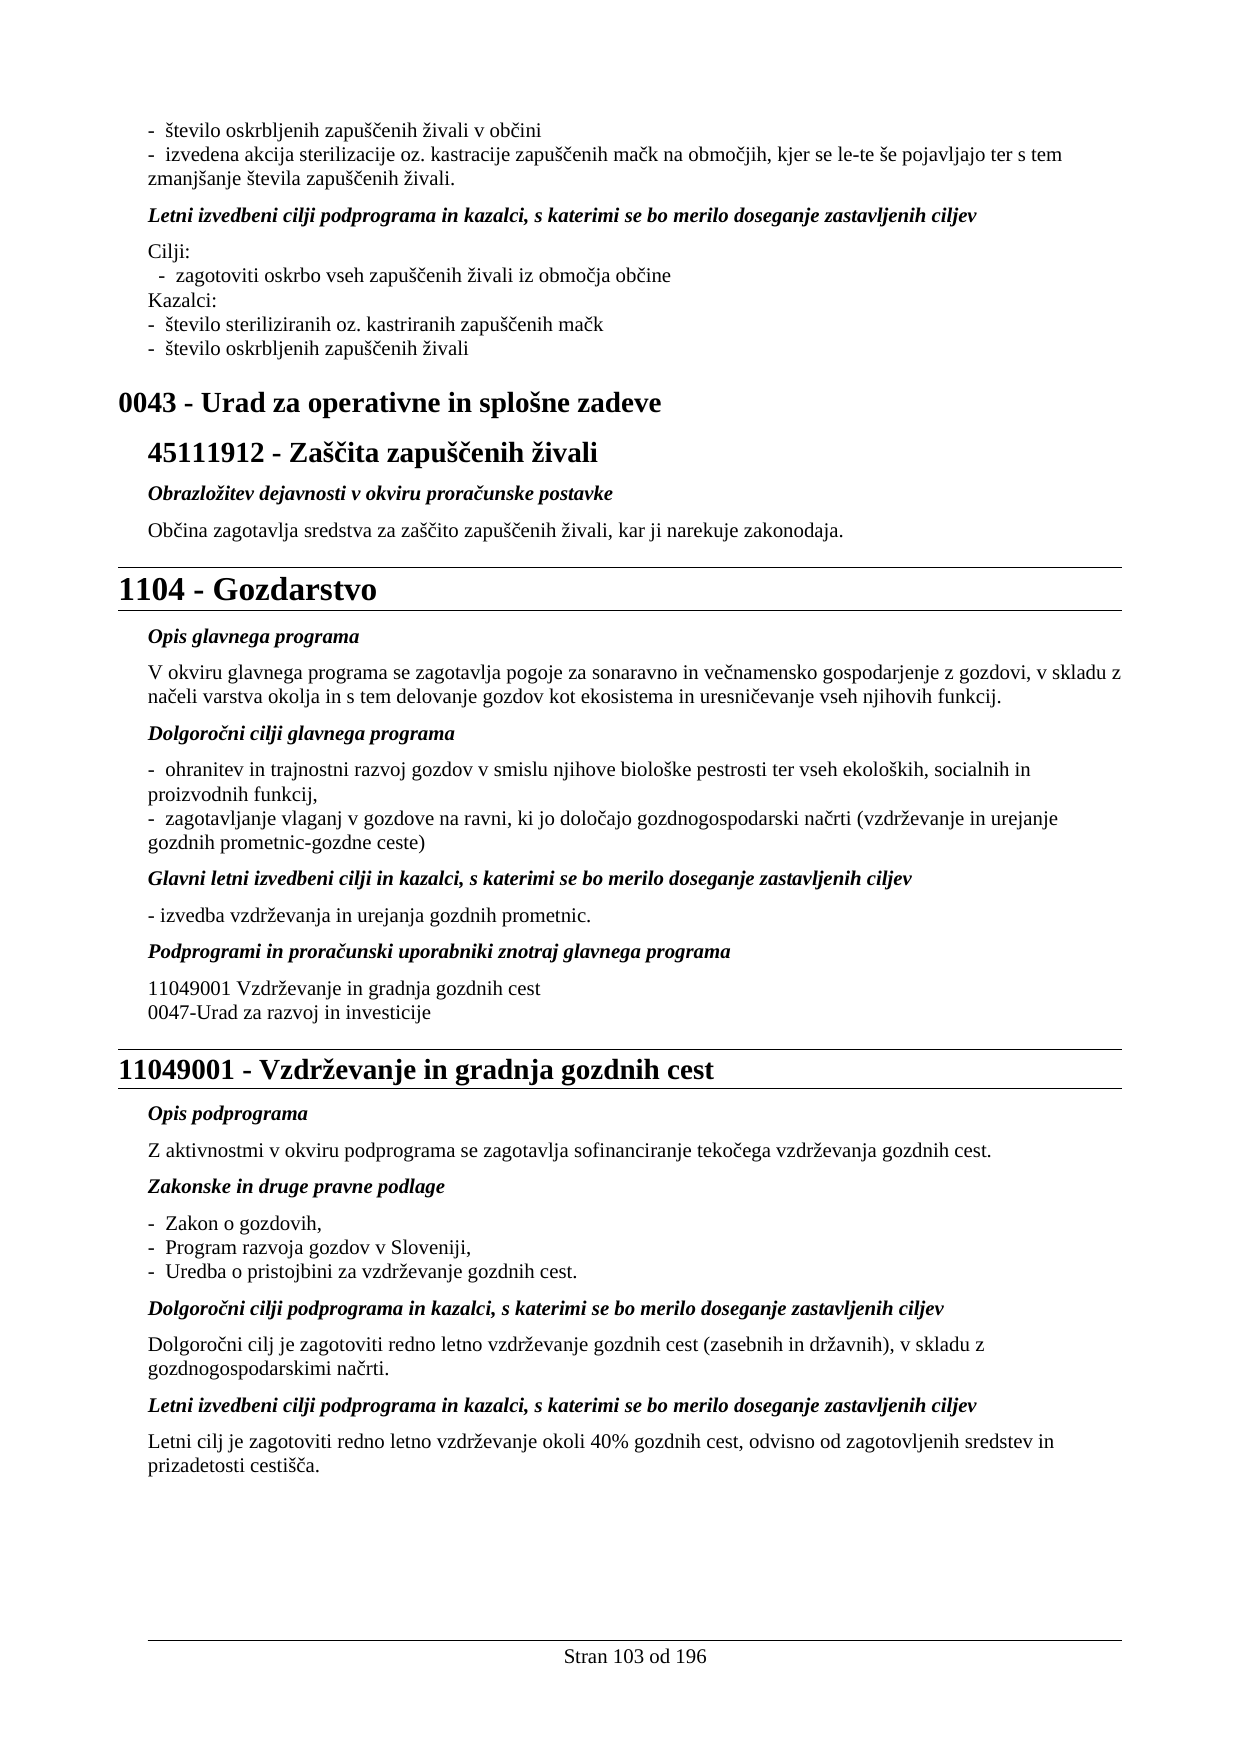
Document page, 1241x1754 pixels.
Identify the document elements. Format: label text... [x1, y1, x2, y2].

subtitle Letni izvedbeni cilji podprograma in kazalci, s katerimi se bo merilo doseganje zastavljenih ciljev [148, 203, 1122, 227]
subtitle 45111912 - Zaščita zapuščenih živali [148, 435, 1122, 468]
text Cilji: - zagotoviti oskrbo vseh zapuščenih živali iz območja občine Kazalci: - število steriliziranih oz. kastriranih zapuščenih mačk - število oskrbljenih zapuščenih živali [148, 239, 1122, 360]
subtitle Zakonske in druge pravne podlage [148, 1174, 1122, 1198]
subtitle Opis glavnega programa [148, 624, 1122, 648]
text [148, 118, 1122, 190]
text 11049001 Vzdrževanje in gradnja gozdnih cest 0047-Urad za razvoj in investicije [148, 976, 1122, 1024]
subtitle Opis podprograma [148, 1101, 1122, 1125]
text Dolgoročni cilj je zagotoviti redno letno vzdrževanje gozdnih cest (zasebnih in državnih), v skladu z gozdnogospodarskimi načrti. [148, 1332, 1122, 1380]
text Občina zagotavlja sredstva za zaščito zapuščenih živali, kar ji narekuje zakonodaja. [148, 517, 1122, 542]
text Z aktivnostmi v okviru podprograma se zagotavlja sofinanciranje tekočega vzdrževanja gozdnih cest. [148, 1138, 1122, 1162]
text Letni cilj je zagotoviti redno letno vzdrževanje okoli 40% gozdnih cest, odvisno od zagotovljenih sredstev in prizadetosti cestišča. [148, 1429, 1122, 1477]
subtitle Obrazložitev dejavnosti v okviru proračunske postavke [148, 481, 1122, 505]
subtitle Dolgoročni cilji glavnega programa [148, 721, 1122, 745]
text - izvedba vzdrževanja in urejanja gozdnih prometnic. [148, 903, 1122, 927]
subtitle 11049001 - Vzdrževanje in gradnja gozdnih cest [118, 1050, 1122, 1088]
text V okviru glavnega programa se zagotavlja pogoje za sonaravno in večnamensko gospodarjenje z gozdovi, v skladu z načeli varstva okolja in s tem delovanje gozdov kot ekosistema in uresničevanje vseh njihovih funkcij. [148, 660, 1122, 708]
text - ohranitev in trajnostni razvoj gozdov v smislu njihove biološke pestrosti ter vseh ekoloških, socialnih in proizvodnih funkcij, - zagotavljanje vlaganj v gozdove na ravni, ki jo določajo gozdnogospodarski načrti (vzdrževanje in urejanje gozdnih prometnic-gozdne ceste) [148, 757, 1122, 854]
subtitle 1104 - Gozdarstvo [118, 568, 1122, 610]
subtitle 0043 - Urad za operativne in splošne zadeve [118, 385, 1122, 418]
subtitle Dolgoročni cilji podprograma in kazalci, s katerimi se bo merilo doseganje zastavljenih ciljev [148, 1296, 1122, 1320]
subtitle Letni izvedbeni cilji podprograma in kazalci, s katerimi se bo merilo doseganje zastavljenih ciljev [148, 1393, 1122, 1417]
text - Zakon o gozdovih, - Program razvoja gozdov v Sloveniji, - Uredba o pristojbini za vzdrževanje gozdnih cest. [148, 1211, 1122, 1283]
subtitle Glavni letni izvedbeni cilji in kazalci, s katerimi se bo merilo doseganje zastavljenih ciljev [148, 866, 1122, 890]
subtitle Podprogrami in proračunski uporabniki znotraj glavnega programa [148, 939, 1122, 963]
